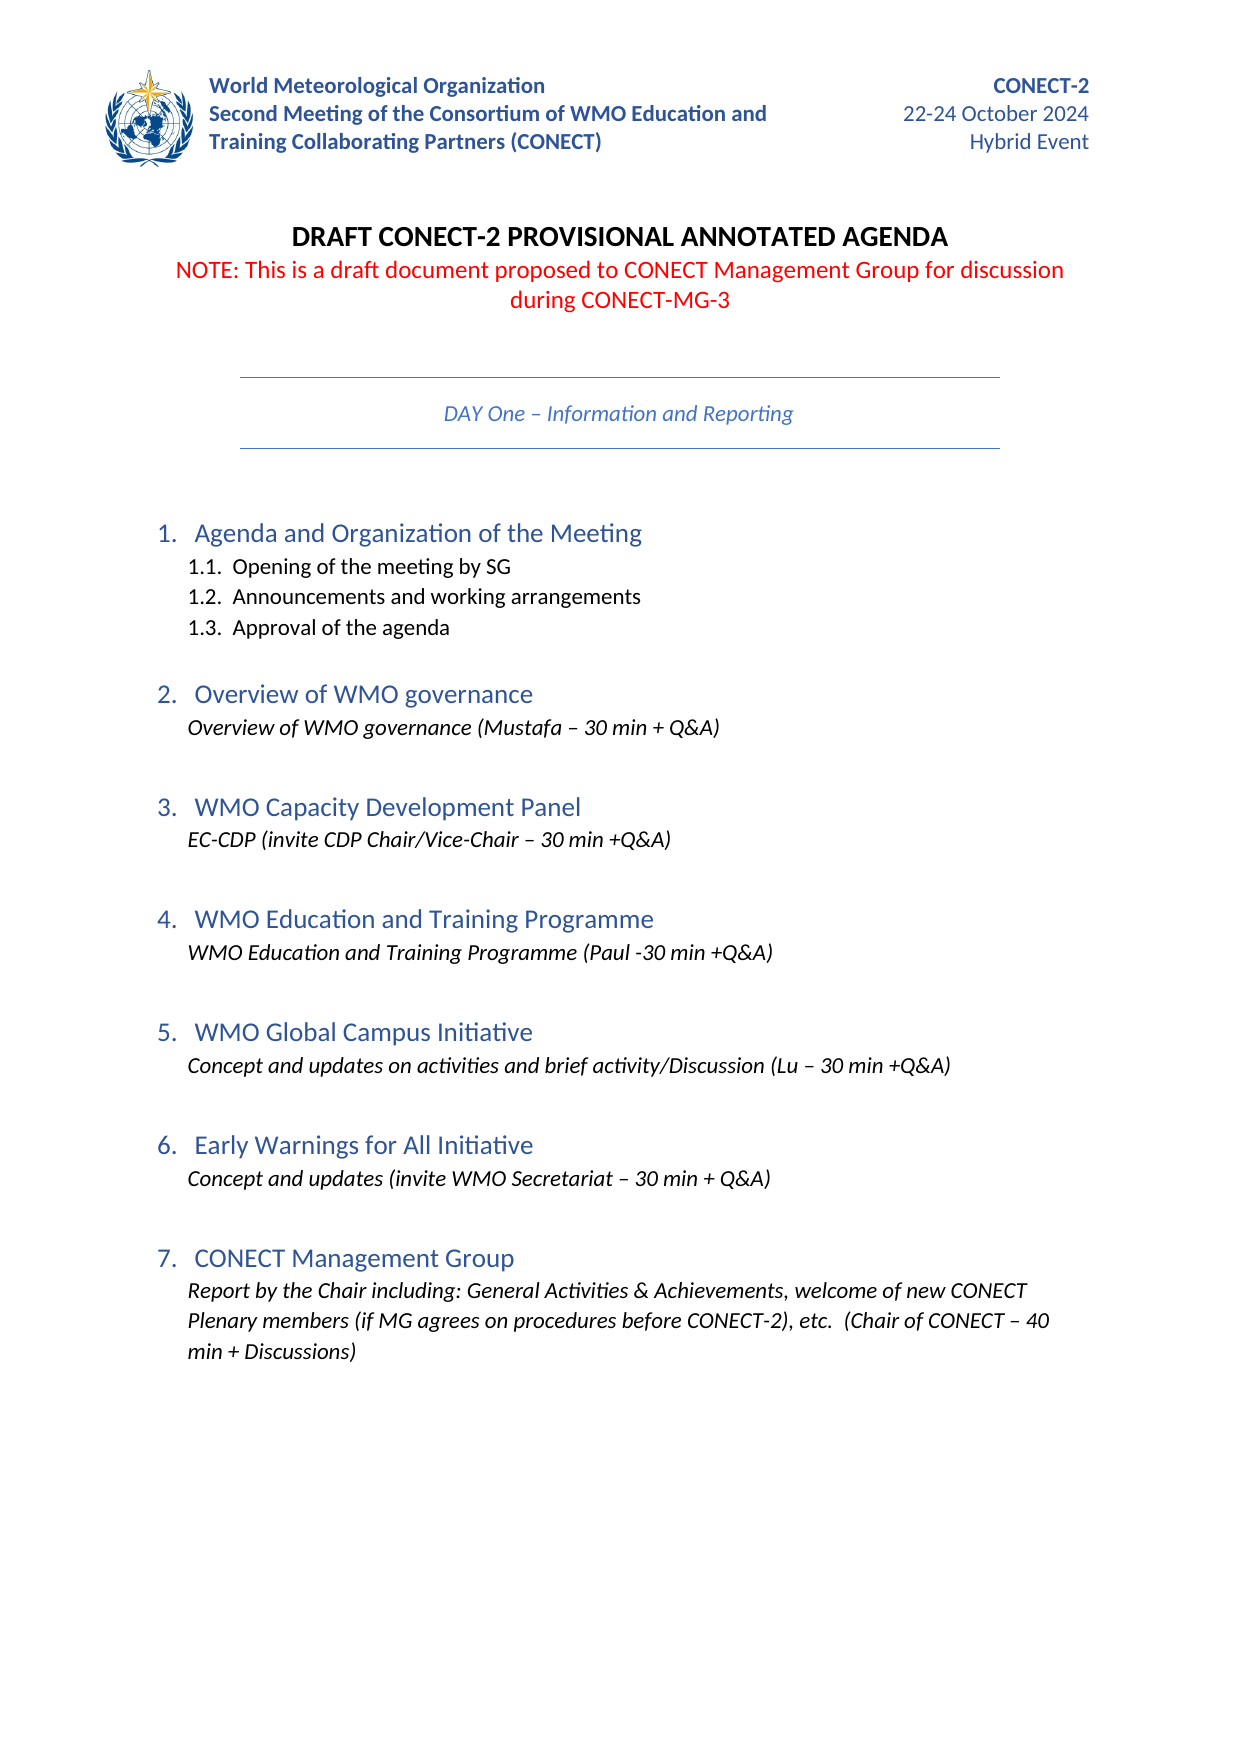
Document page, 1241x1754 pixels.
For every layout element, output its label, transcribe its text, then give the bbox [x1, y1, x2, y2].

text Concept and updates on activities and brief activity/Discussion (Lu – 30 min +Q&A) [187, 1051, 1090, 1079]
subtitle Early Warnings for All Initiative [157, 1128, 1090, 1161]
picture [105, 70, 193, 167]
text NOTE: This is a draft document proposed to CONECT Management Group for discussion during CONECT-MG-3 [150, 254, 1090, 315]
subtitle WMO Global Campus Initiative [157, 1015, 1090, 1048]
text DAY One – Information and Reporting [240, 378, 1000, 448]
text EC-CDP (invite CDP Chair/Vice-Chair – 30 min +Q&A) [187, 826, 1090, 854]
subtitle WMO Capacity Development Panel [157, 790, 1090, 823]
subtitle Agenda and Organization of the Meeting [157, 517, 1090, 550]
list Announcements and working arrangements [187, 582, 1090, 611]
subtitle CONECT Management Group [157, 1241, 1090, 1274]
list Opening of the meeting by SG [187, 552, 1090, 580]
text Report by the Chair including: General Activities & Achievements, welcome of new CONECT Plenary members (if MG agrees on procedures before CONECT-2), etc. (Chair of CONECT – 40 min + Discussions) [187, 1276, 1090, 1365]
text Concept and updates (invite WMO Secretariat – 30 min + Q&A) [187, 1164, 1090, 1192]
subtitle Overview of WMO governance [157, 677, 1090, 710]
list Approval of the agenda [187, 613, 1090, 641]
text DRAFT CONECT-2 PROVISIONAL ANNOTATED AGENDA [150, 218, 1090, 254]
text WMO Education and Training Programme (Paul -30 min +Q&A) [187, 938, 1090, 966]
subtitle WMO Education and Training Programme [157, 903, 1090, 936]
text Overview of WMO governance (Mustafa – 30 min + Q&A) [187, 713, 1090, 741]
